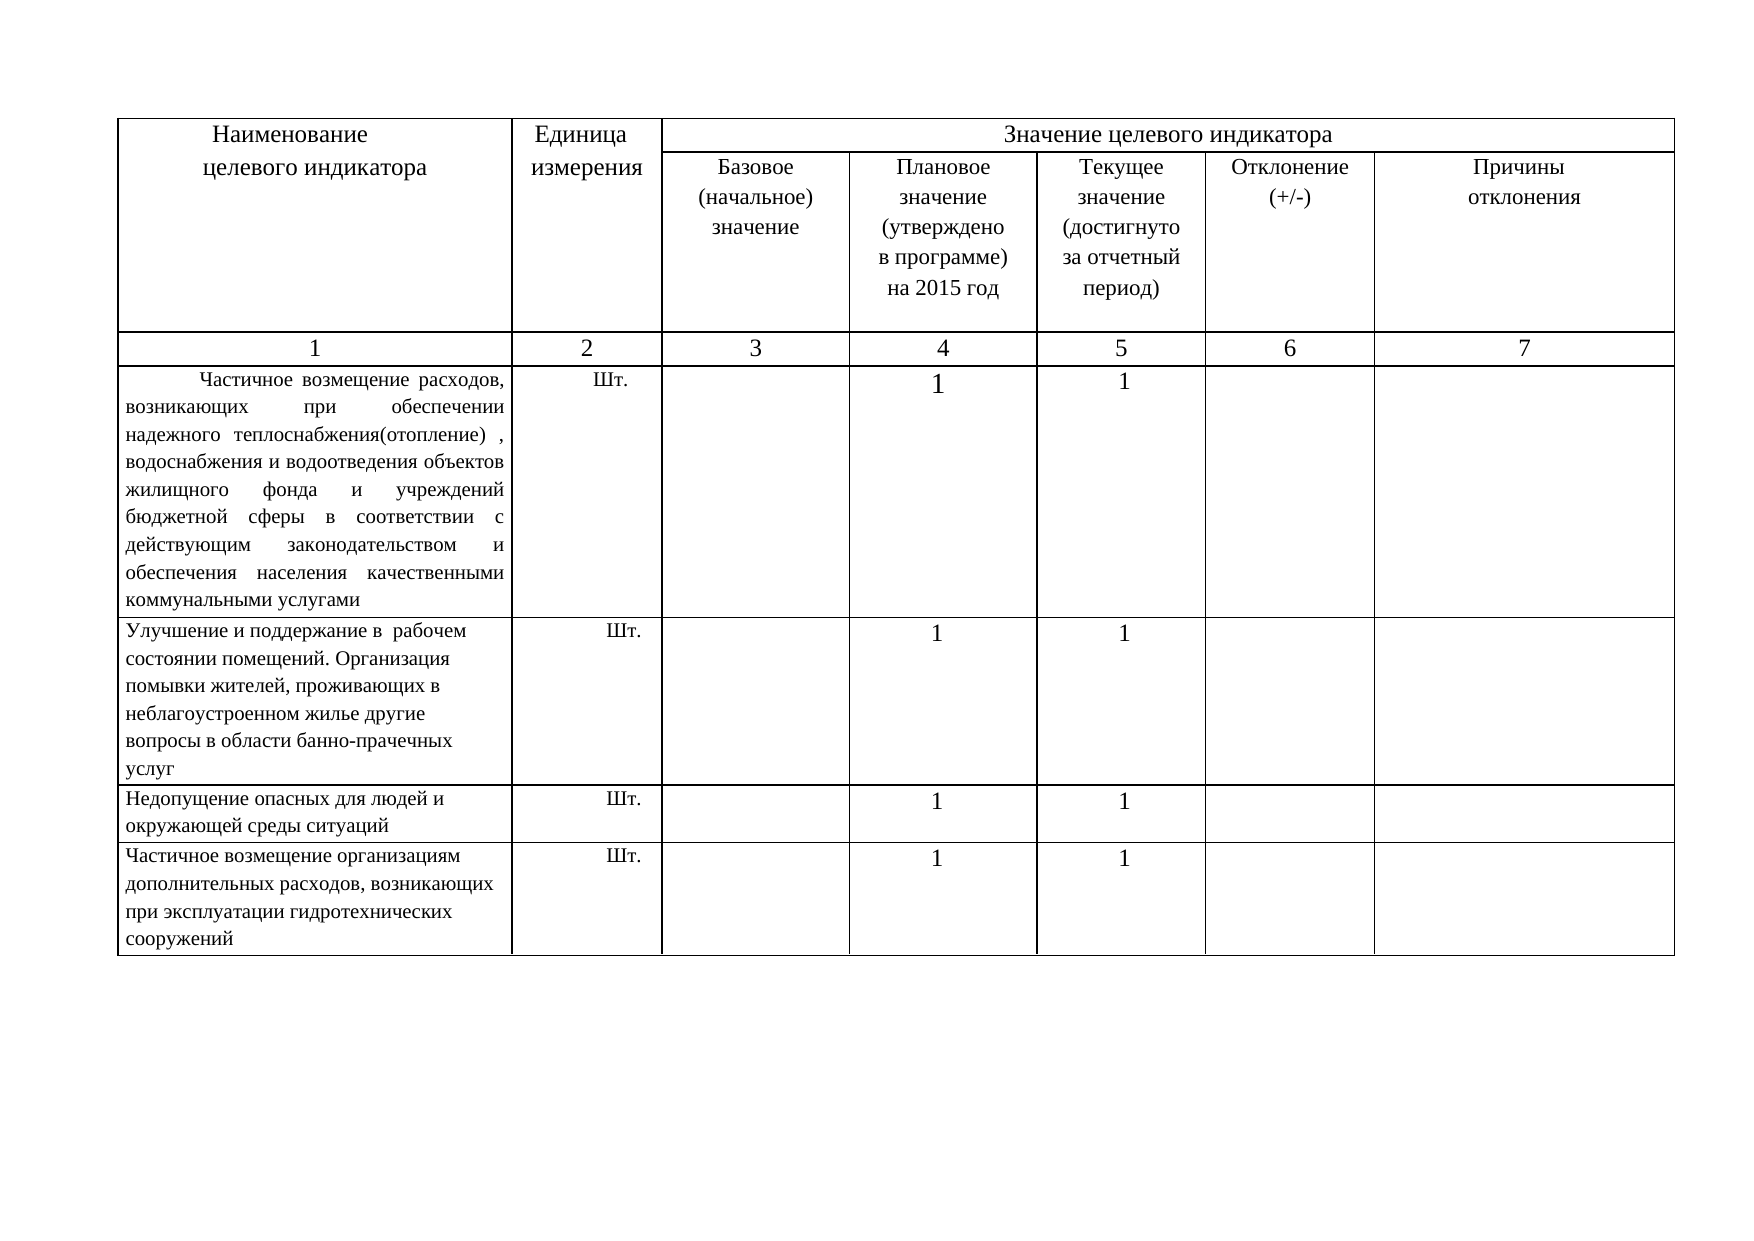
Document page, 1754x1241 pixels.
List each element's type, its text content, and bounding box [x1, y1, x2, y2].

table_cell 1 [119, 333, 511, 365]
table_cell Шт. [513, 843, 661, 954]
table_cell 1 [850, 786, 1036, 842]
table_cell Отклонение (+/-) [1206, 153, 1374, 331]
table_cell Шт. [513, 618, 661, 784]
table_cell [1375, 618, 1674, 784]
table_header Единица измерения [513, 119, 661, 331]
table_cell 3 [663, 333, 849, 365]
table_cell Плановое значение (утверждено в программе) на 2015 год [850, 153, 1036, 331]
table_cell [1375, 786, 1674, 842]
table_header Значение целевого индикатора [663, 119, 1674, 151]
table_cell 1 [1038, 618, 1205, 784]
table_header Наименование целевого индикатора [119, 119, 511, 331]
table_cell 1 [1038, 843, 1205, 954]
table_cell [1206, 618, 1374, 784]
table_cell 5 [1038, 333, 1205, 365]
table_cell 7 [1375, 333, 1674, 365]
table_cell [1206, 843, 1374, 954]
table_cell Причины отклонения [1375, 153, 1674, 331]
table_cell [1375, 367, 1674, 616]
table_cell Улучшение и поддержание в рабочем состоянии помещений. Организация помывки жителей, проживающих в неблагоустроенном жилье другие вопросы в области банно-прачечных услуг [119, 618, 511, 784]
table_cell [663, 618, 849, 784]
table_cell Текущее значение (достигнуто за отчетный период) [1038, 153, 1205, 331]
table_cell [1206, 367, 1374, 616]
table_cell Базовое (начальное) значение [663, 153, 849, 331]
table_cell 1 [850, 843, 1036, 954]
table_cell 1 [850, 367, 1036, 616]
table_cell 2 [513, 333, 661, 365]
table_cell 1 [1038, 367, 1205, 616]
table_cell 4 [850, 333, 1036, 365]
table_cell [663, 367, 849, 616]
table_cell Частичное возмещение расходов, возникающих при обеспечении надежного теплоснабжения(отопление) , водоснабжения и водоотведения объектов жилищного фонда и учреждений бюджетной сферы в соответствии с действующим законодательством и обеспечения населения качественными коммунальными услугами [119, 367, 511, 616]
table_cell Шт. [513, 367, 661, 616]
table_cell [1375, 843, 1674, 954]
table_cell 1 [850, 618, 1036, 784]
table_cell 1 [1038, 786, 1205, 842]
table_cell 6 [1206, 333, 1374, 365]
table_cell [663, 786, 849, 842]
table_cell Недопущение опасных для людей и окружающей среды ситуаций [119, 786, 511, 842]
table_cell [1206, 786, 1374, 842]
table_cell Шт. [513, 786, 661, 842]
table_cell [663, 843, 849, 954]
table_cell Частичное возмещение организациям дополнительных расходов, возникающих при эксплуатации гидротехнических сооружений [119, 843, 511, 954]
